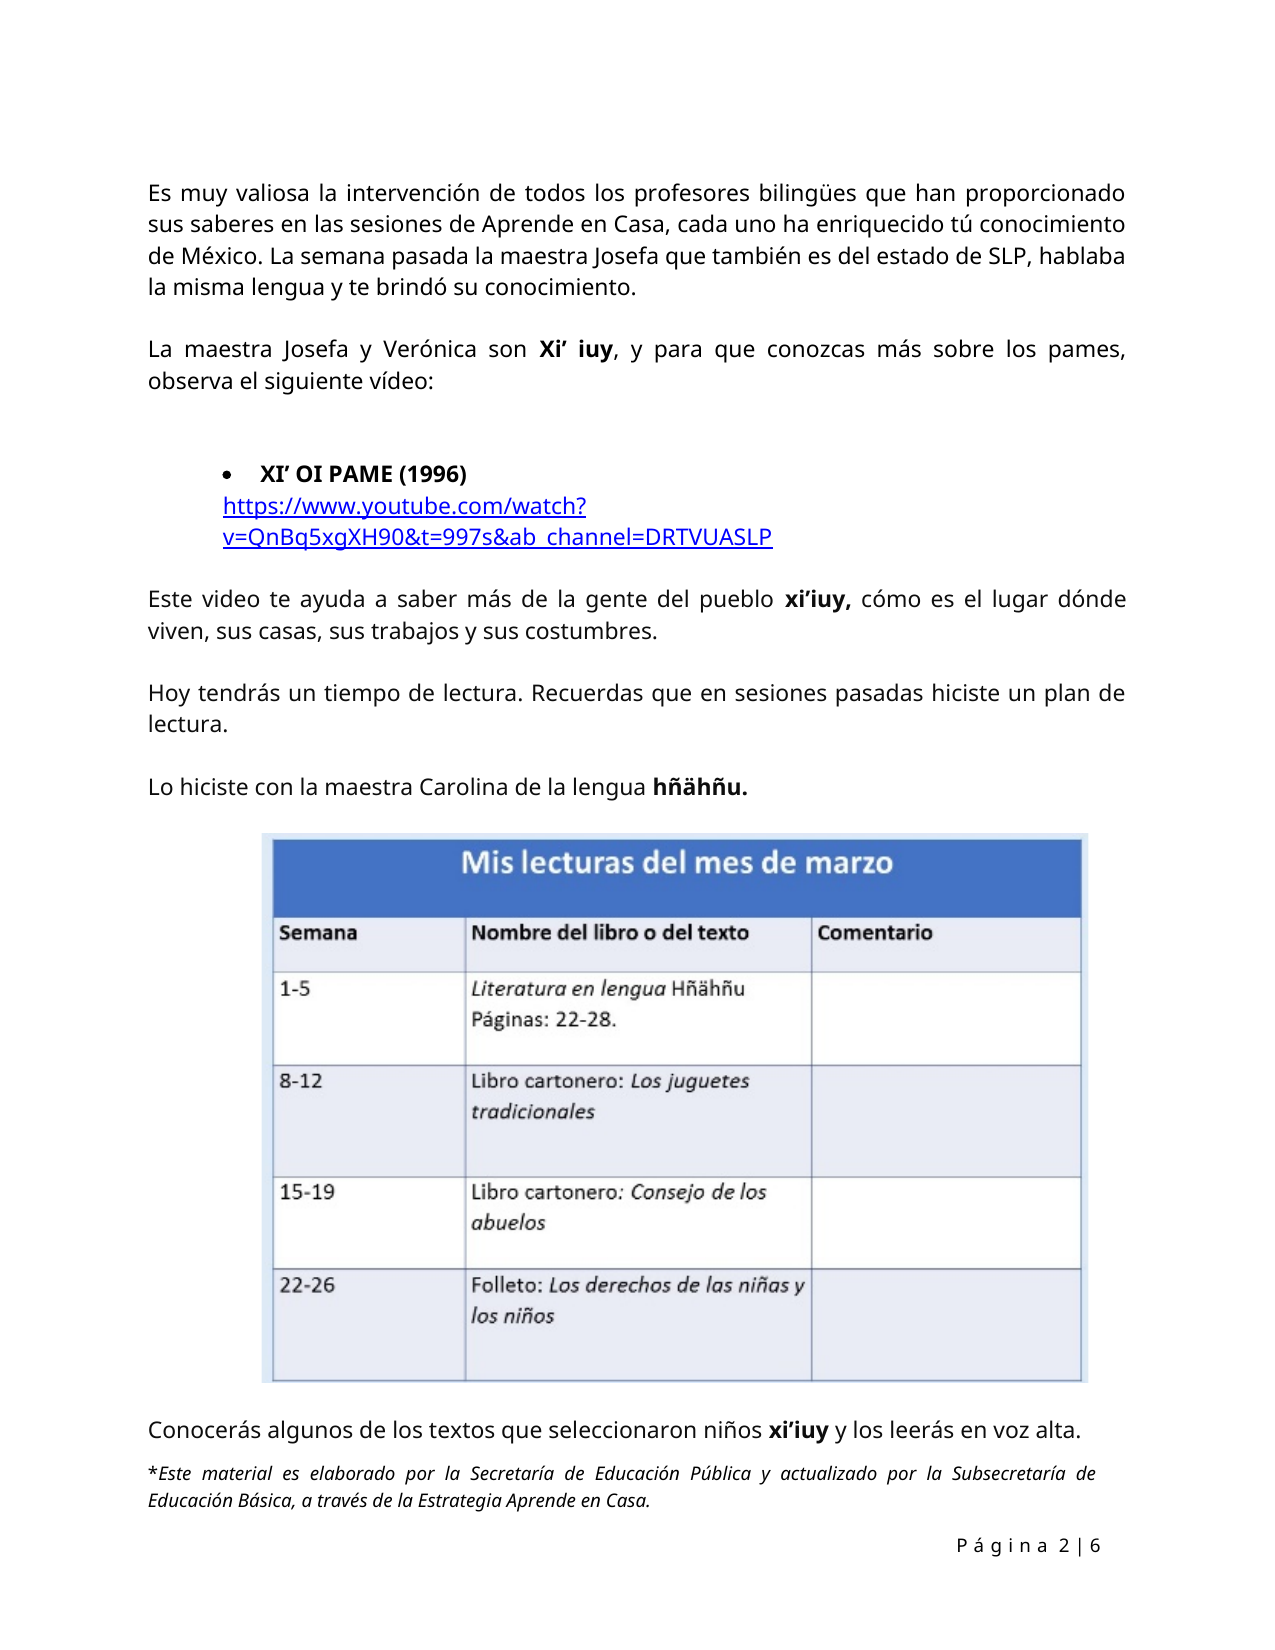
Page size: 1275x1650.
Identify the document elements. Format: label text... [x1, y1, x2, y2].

text Este video te ayuda a saber más de la gente del pueblo xi’iuy, cómo es el lugar dónde viven, sus casas, sus trabajos y sus costumbres. [148, 583, 1127, 646]
picture [261, 833, 1089, 1383]
list XI’ OI PAME (1996) [223, 458, 1127, 490]
text Conocerás algunos de los textos que seleccionaron niños xi’iuy y los leerás en voz alta. [148, 1414, 1127, 1446]
text Lo hiciste con la maestra Carolina de la lengua hñähñu. [148, 771, 1127, 802]
text Es muy valiosa la intervención de todos los profesores bilingües que han proporcionado sus saberes en las sesiones de Aprende en Casa, cada uno ha enriquecido tú conocimiento de México. La semana pasada la maestra Josefa que también es del estado de SLP, hablaba la misma lengua y te brindó su conocimiento. [148, 177, 1127, 302]
text La maestra Josefa y Verónica son Xi’ iuy, y para que conozcas más sobre los pames, observa el siguiente vídeo: [148, 333, 1127, 396]
text https://www.youtube.com/watch?v=QnBq5xgXH90&t=997s&ab_channel=DRTVUASLP [223, 490, 1127, 552]
text Hoy tendrás un tiempo de lectura. Recuerdas que en sesiones pasadas hiciste un plan de lectura. [148, 677, 1127, 740]
